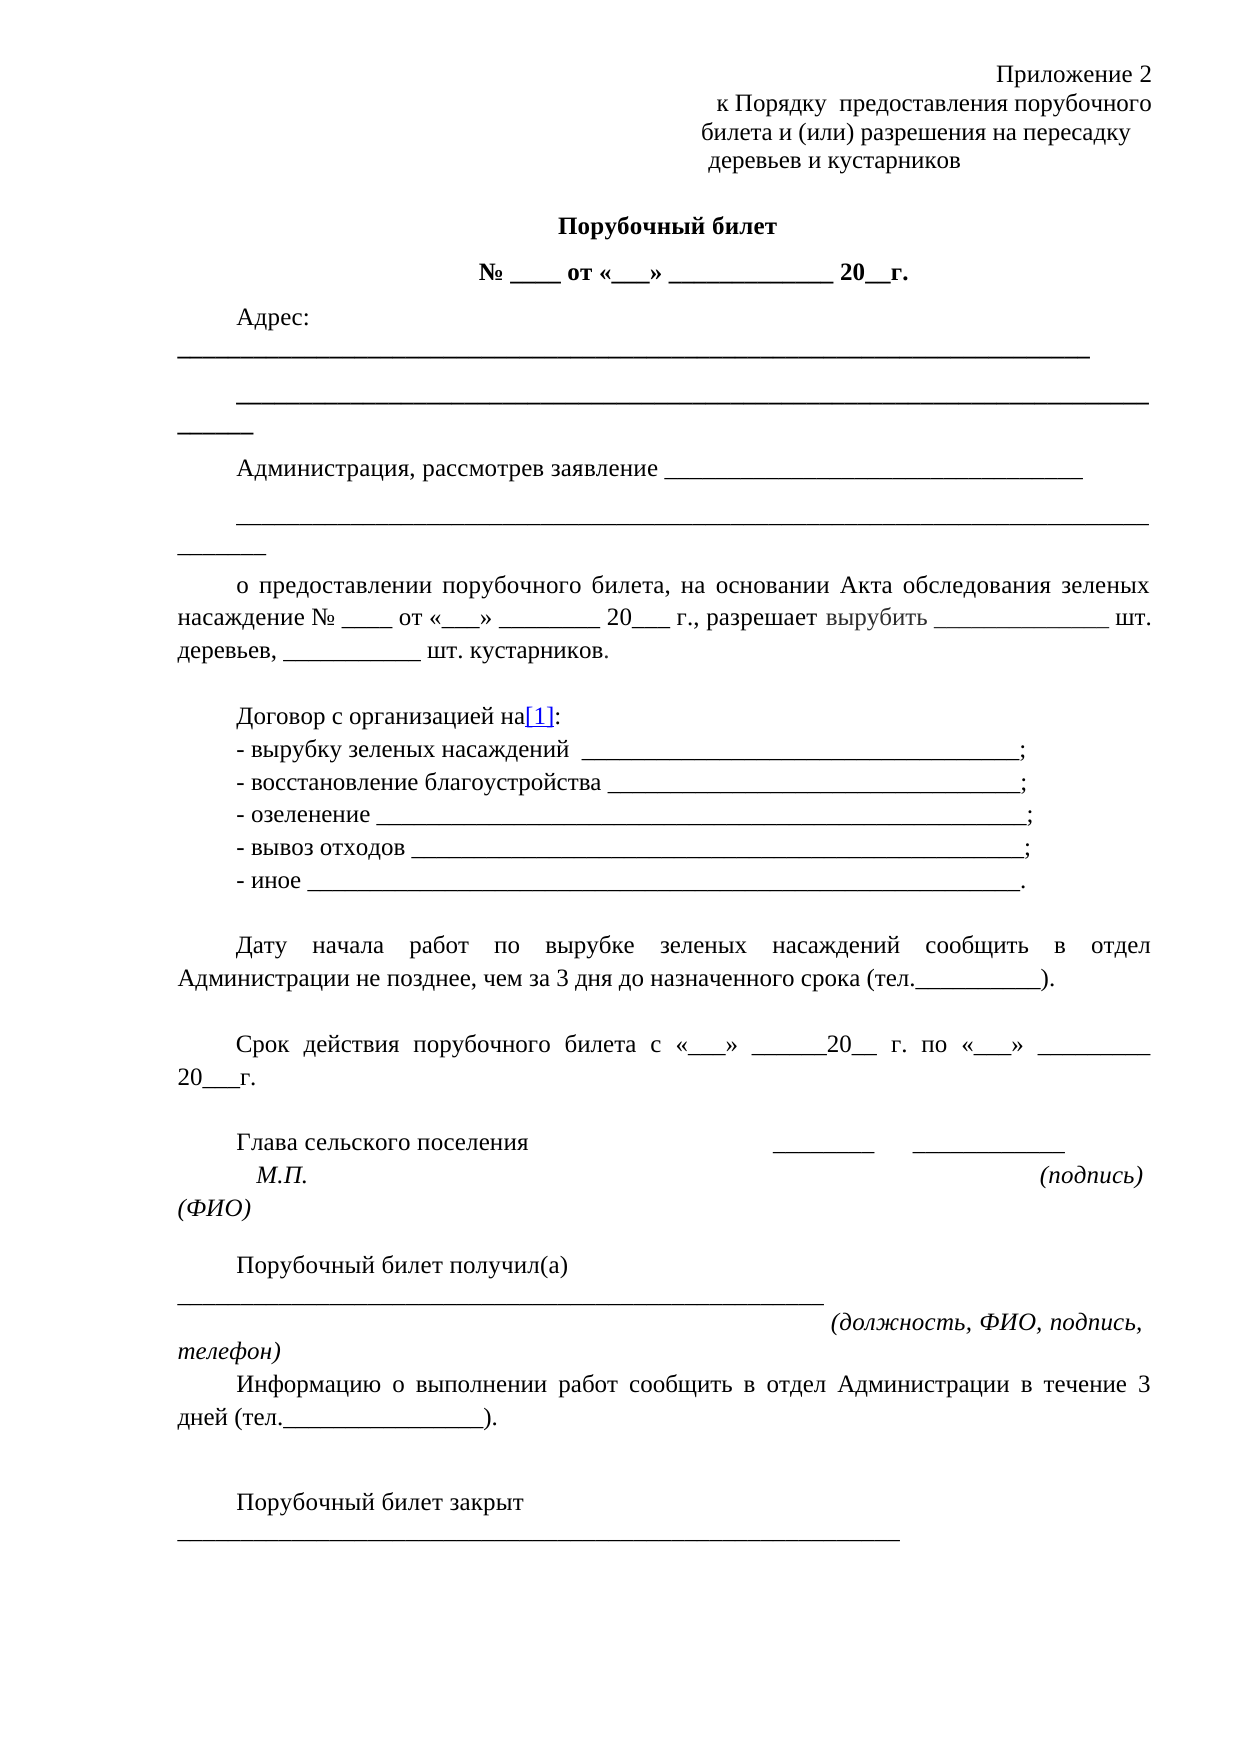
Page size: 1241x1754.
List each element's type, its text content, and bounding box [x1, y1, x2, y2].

text - иное _________________________________________________________. [177, 861, 1152, 894]
text к Порядку предоставления порубочного [177, 88, 1152, 117]
text билета и (или) разрешения на пересадку [177, 117, 1152, 145]
text Глава сельского поселения ________ ____________ [177, 1123, 1152, 1156]
text Порубочный билет получил(а) ___________________________________________________ [177, 1250, 1152, 1307]
text Договор с организацией на[1]: [177, 697, 1152, 730]
text Адрес: ________________________________________________________________________ [177, 301, 1152, 361]
text деревьев и кустарников [177, 145, 1152, 174]
text Администрация, рассмотрев заявление _________________________________ [177, 452, 1152, 482]
text _______________________________________________________________________________ [177, 498, 1152, 558]
text Информацию о выполнении работ сообщить в отдел Администрации в течение 3 дней (тел.________________). [177, 1365, 1152, 1431]
text - вырубку зеленых насаждений ___________________________________; [177, 730, 1152, 762]
text - восстановление благоустройства _________________________________; [177, 762, 1152, 795]
text ______________________________________________________________________________ [177, 377, 1152, 437]
text (должность, ФИО, подпись, телефон) [177, 1307, 1152, 1365]
text о предоставлении порубочного билета, на основании Акта обследования зеленых насаждение № ____ от «___» ________ 20___ г., разрешает вырубить ______________ шт. деревьев, ___________ шт. кустарников. [177, 566, 1152, 664]
text М.П. (подпись) (ФИО) [177, 1156, 1152, 1222]
text Приложение 2 [177, 59, 1152, 88]
text № ____ от «___» _____________ 20__г. [177, 255, 1152, 285]
text - озеленение ____________________________________________________; [177, 795, 1152, 828]
text Дату начала работ по вырубке зеленых насаждений сообщить в отдел Администрации не позднее, чем за 3 дня до назначенного срока (тел.__________). [177, 927, 1152, 992]
text Порубочный билет закрыт _________________________________________________________ [177, 1487, 1152, 1544]
text Порубочный билет [177, 174, 1152, 240]
text - вывоз отходов _________________________________________________; [177, 828, 1152, 861]
text Срок действия порубочного билета с «___» ______20__ г. по «___» _________ 20___г. [177, 1025, 1152, 1091]
